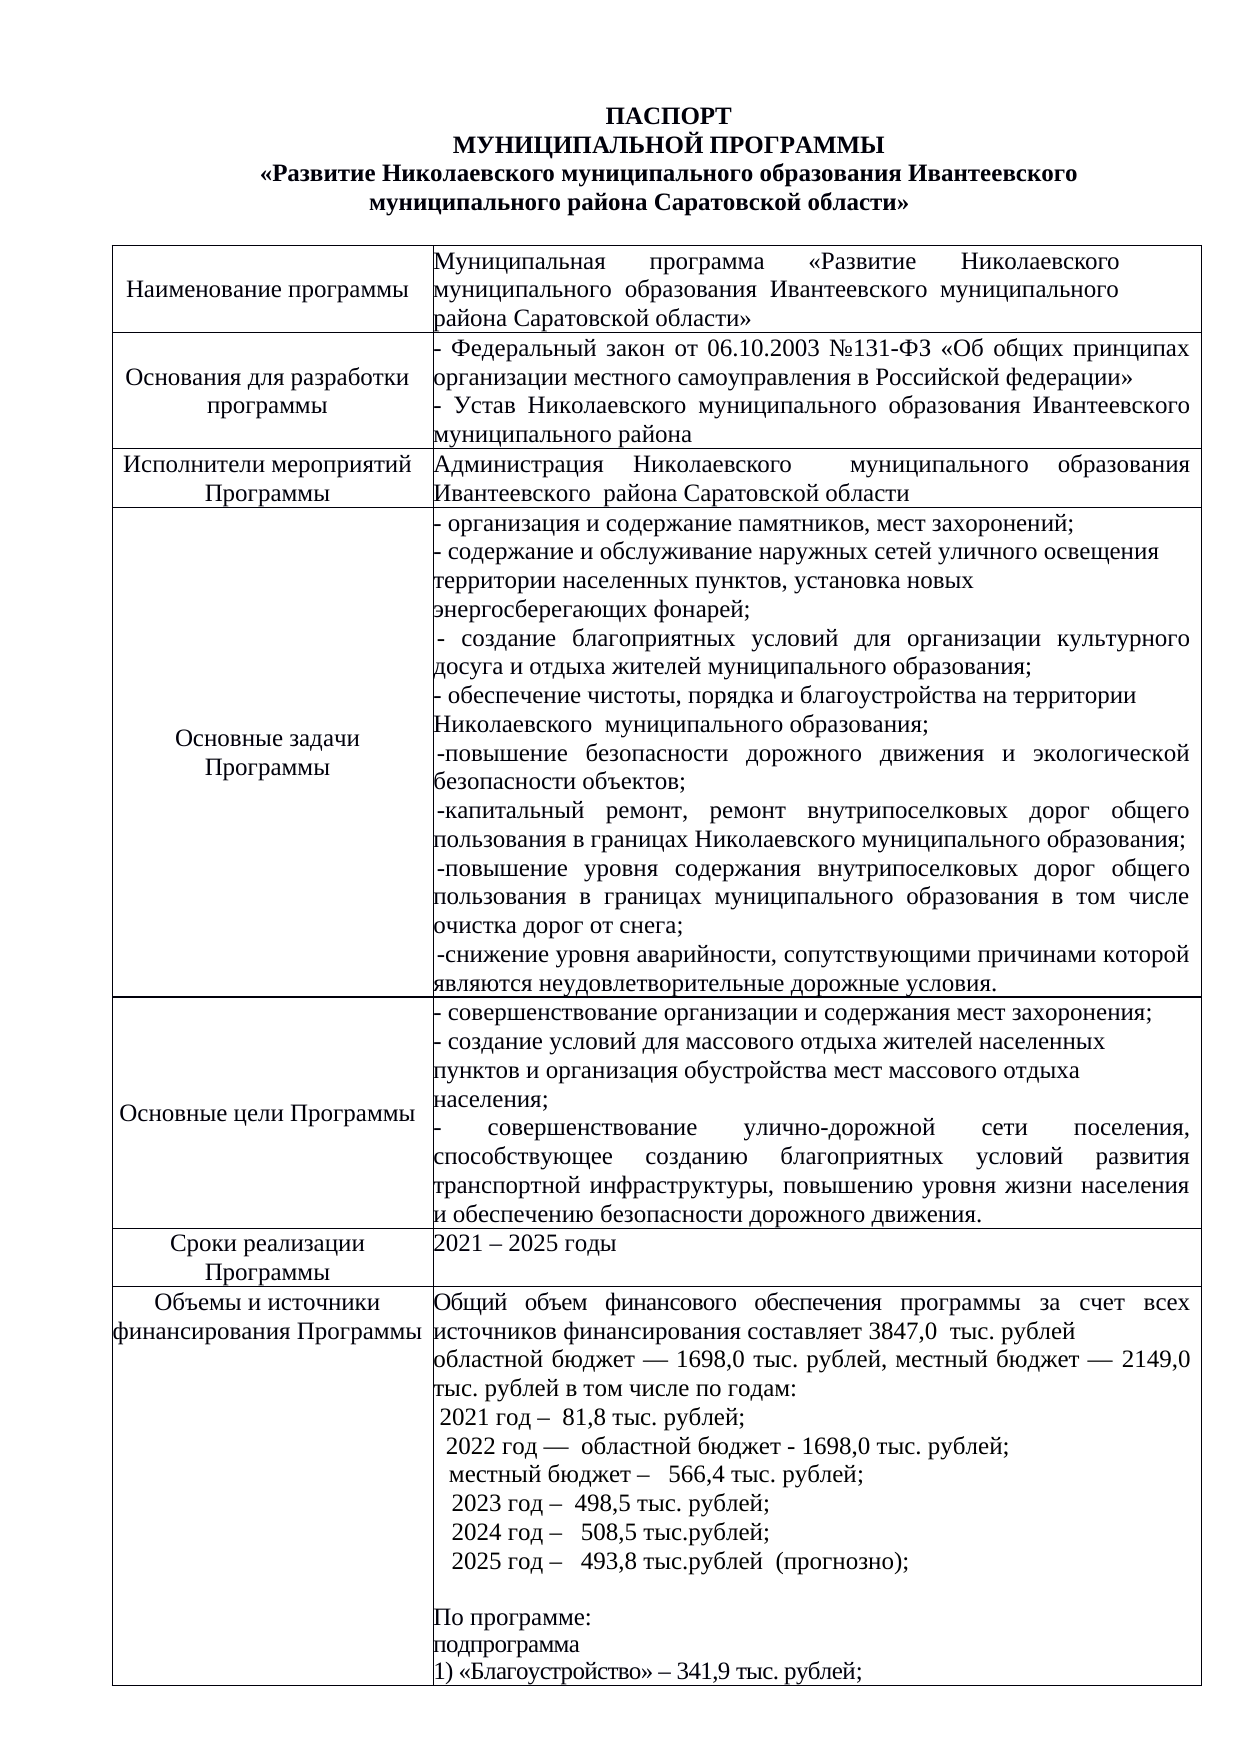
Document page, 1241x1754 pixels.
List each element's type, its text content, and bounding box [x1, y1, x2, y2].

table_cell Исполнители мероприятий Программы [113, 449, 433, 507]
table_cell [434, 1287, 1201, 1685]
table_cell Основания для разработки программы [113, 333, 433, 448]
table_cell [113, 1287, 433, 1685]
text ПАСПОРТ [112, 101, 1166, 130]
text «Развитие Николаевского муниципального образования Ивантеевского муниципального района Саратовской области» [112, 158, 1166, 216]
table_header Наименование программы [113, 246, 433, 332]
table_cell Сроки реализации Программы [113, 1229, 433, 1286]
table_cell Администрация Николаевского муниципального образования Ивантеевского района Саратовской области [434, 449, 1201, 507]
table_cell - Федеральный закон от 06.10.2003 №131-ФЗ «Об общих принципах организации местного самоуправления в Российской федерации» - Устав Николаевского муниципального образования Ивантеевского муниципального района [434, 333, 1201, 448]
table_cell - совершенствование организации и содержания мест захоронения; - создание условий для массового отдыха жителей населенных пунктов и организация обустройства мест массового отдыха населения; - совершенствование улично-дорожной сети поселения, способствующее созданию благоприятных условий развития транспортной инфраструктуры, повышению уровня жизни населения и обеспечению безопасности дорожного движения. [434, 998, 1201, 1227]
table_cell Основные цели Программы [113, 998, 433, 1227]
table_cell Основные задачи Программы [113, 508, 433, 996]
table_cell - организация и содержание памятников, мест захоронений; - содержание и обслуживание наружных сетей уличного освещения территории населенных пунктов, установка новых энергосберегающих фонарей; - создание благоприятных условий для организации культурного досуга и отдыха жителей муниципального образования; - обеспечение чистоты, порядка и благоустройства на территории Николаевского муниципального образования; -повышение безопасности дорожного движения и экологической безопасности объектов; -капитальный ремонт, ремонт внутрипоселковых дорог общего пользования в границах Николаевского муниципального образования; -повышение уровня содержания внутрипоселковых дорог общего пользования в границах муниципального образования в том числе очистка дорог от снега; -снижение уровня аварийности, сопутствующими причинами которой являются неудовлетворительные дорожные условия. [434, 508, 1201, 996]
table_cell 2021 – 2025 годы [434, 1229, 1201, 1286]
text МУНИЦИПАЛЬНОЙ ПРОГРАММЫ [112, 130, 1166, 158]
table_header Муниципальная программа «Развитие Николаевского муниципального образования Ивантеевского муниципального района Саратовской области» [434, 246, 1201, 332]
